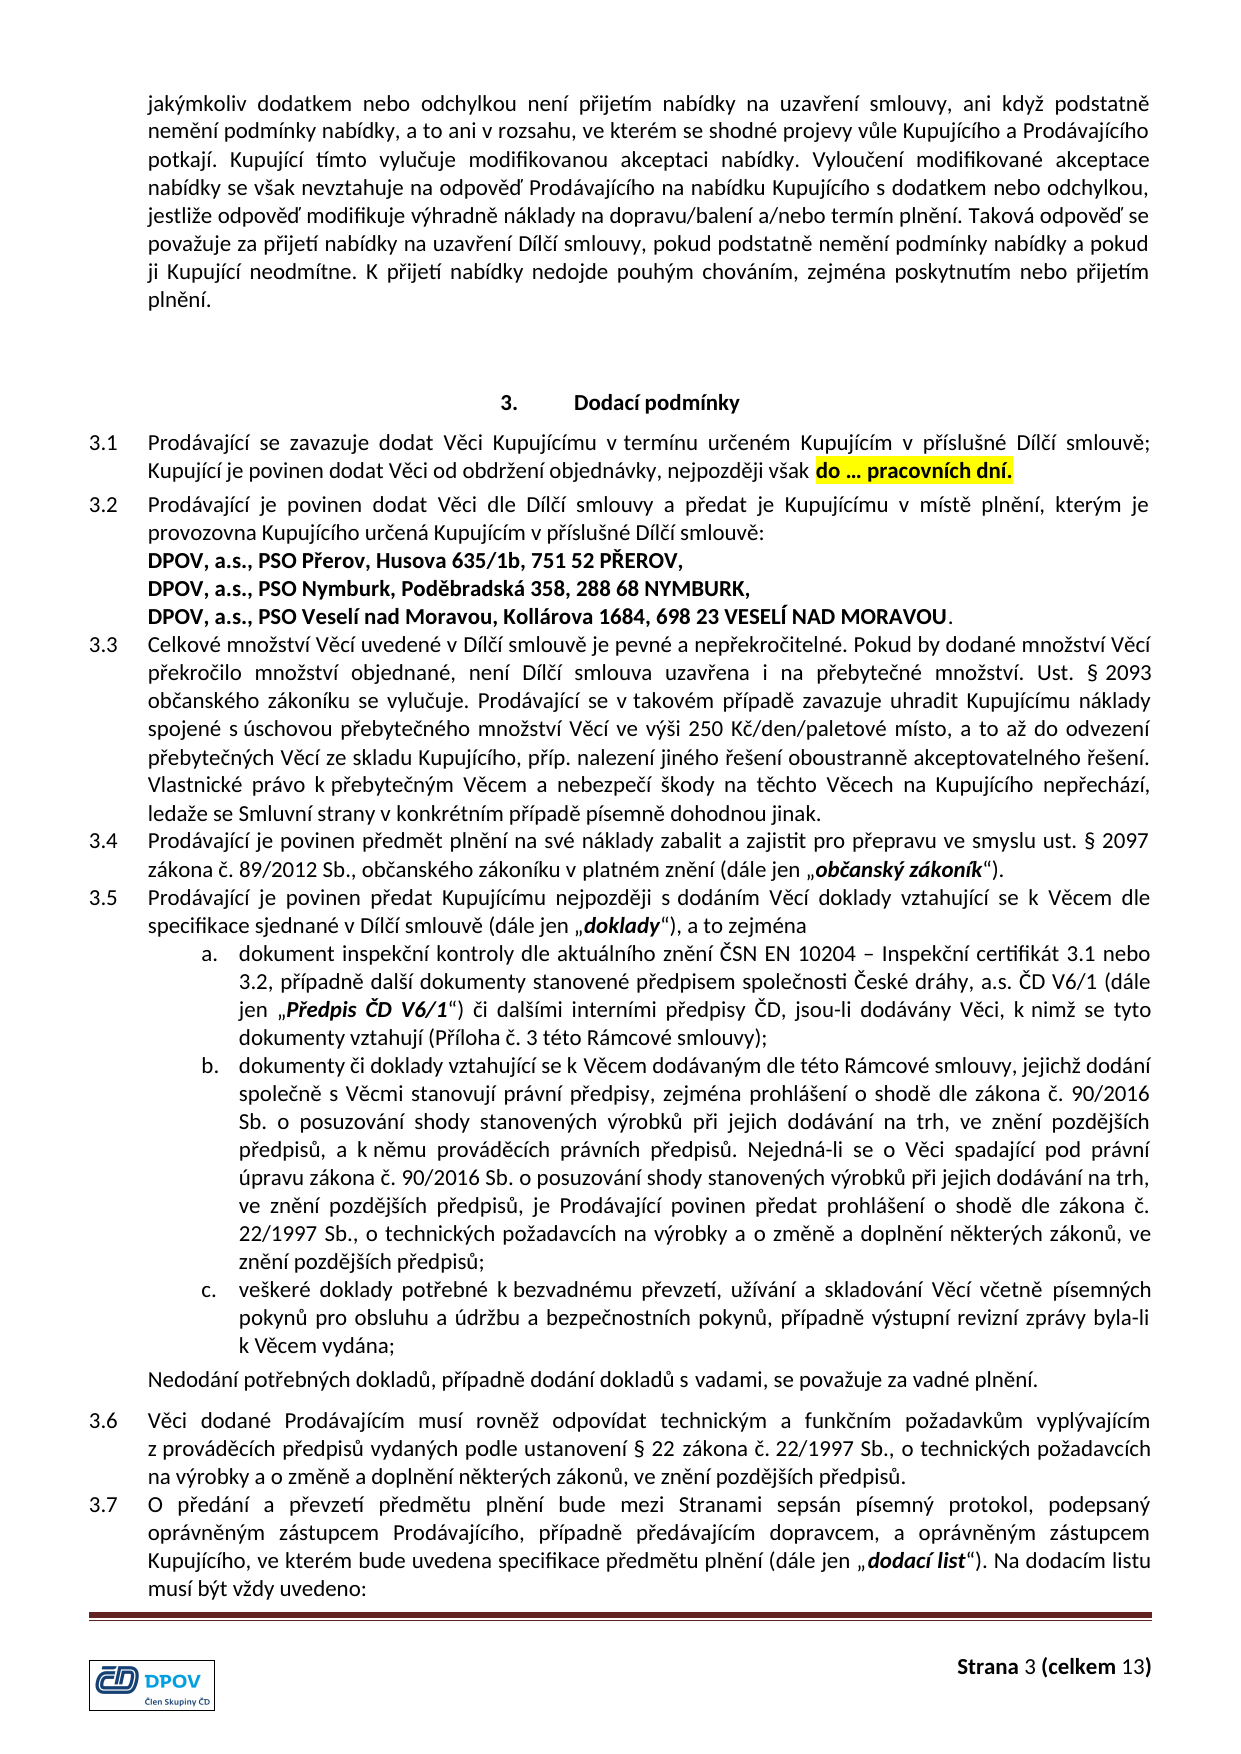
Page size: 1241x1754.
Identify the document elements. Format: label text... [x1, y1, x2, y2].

list dokument inspekční kontroly dle aktuálního znění ČSN EN 10204 – Inspekční certifikát 3.1 nebo 3.2, případně další dokumenty stanovené předpisem společnosti České dráhy, a.s. ČD V6/1 (dále jen „Předpis ČD V6/1“) či dalšími interními předpisy ČD, jsou-li dodávány Věci, k nimž se tyto dokumenty vztahují (Příloha č. 3 této Rámcové smlouvy); [201, 939, 1152, 1051]
list Prodávající je povinen předmět plnění na své náklady zabalit a zajistit pro přepravu ve smyslu ust. § 2097 zákona č. 89/2012 Sb., občanského zákoníku v platném znění (dále jen „občanský zákoník“). [89, 827, 1152, 883]
list veškeré doklady potřebné k bezvadnému převzetí, užívání a skladování Věcí včetně písemných pokynů pro obsluhu a údržbu a bezpečnostních pokynů, případně výstupní revizní zprávy byla-li k Věcem vydána; [201, 1275, 1152, 1359]
text 3.1 Prodávající se zavazuje dodat Věci Kupujícímu v termínu určeném Kupujícím v příslušné Dílčí smlouvě; Kupující je povinen dodat Věci od obdržení objednávky, nejpozději však do … pracovních dní. [89, 428, 1152, 484]
picture [90, 1661, 214, 1710]
list dokumenty či doklady vztahující se k Věcem dodávaným dle této Rámcové smlouvy, jejichž dodání společně s Věcmi stanovují právní předpisy, zejména prohlášení o shodě dle zákona č. 90/2016 Sb. o posuzování shody stanovených výrobků při jejich dodávání na trh, ve znění pozdějších předpisů, a k němu prováděcích právních předpisů. Nejedná-li se o Věci spadající pod právní úpravu zákona č. 90/2016 Sb. o posuzování shody stanovených výrobků při jejich dodávání na trh, ve znění pozdějších předpisů, je Prodávající povinen předat prohlášení o shodě dle zákona č. 22/1997 Sb., o technických požadavcích na výrobky a o změně a doplnění některých zákonů, ve znění pozdějších předpisů; [201, 1051, 1152, 1275]
list DPOV, a.s., PSO Přerov, Husova 635/1b, 751 52 PŘEROV, [148, 546, 1152, 574]
list DPOV, a.s., PSO Nymburk, Poděbradská 358, 288 68 NYMBURK, [148, 574, 1152, 602]
list Prodávající je povinen dodat Věci dle Dílčí smlouvy a předat je Kupujícímu v místě plnění, kterým je provozovna Kupujícího určená Kupujícím v příslušné Dílčí smlouvě: [89, 490, 1152, 546]
list Celkové množství Věcí uvedené v Dílčí smlouvě je pevné a nepřekročitelné. Pokud by dodané množství Věcí překročilo množství objednané, není Dílčí smlouva uzavřena i na přebytečné množství. Ust. § 2093 občanského zákoníku se vylučuje. Prodávající se v takovém případě zavazuje uhradit Kupujícímu náklady spojené s úschovou přebytečného množství Věcí ve výši 250 Kč/den/paletové místo, a to až do odvezení přebytečných Věcí ze skladu Kupujícího, příp. nalezení jiného řešení oboustranně akceptovatelného řešení. Vlastnické právo k přebytečným Věcem a nebezpečí škody na těchto Věcech na Kupujícího nepřechází, ledaže se Smluvní strany v konkrétním případě písemně dohodnou jinak. [89, 631, 1152, 827]
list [89, 89, 1152, 313]
list DPOV, a.s., PSO Veselí nad Moravou, Kollárova 1684, 698 23 VESELÍ NAD MORAVOU. [148, 602, 1152, 631]
list Věci dodané Prodávajícím musí rovněž odpovídat technickým a funkčním požadavkům vyplývajícím z prováděcích předpisů vydaných podle ustanovení § 22 zákona č. 22/1997 Sb., o technických požadavcích na výrobky a o změně a doplnění některých zákonů, ve znění pozdějších předpisů. [89, 1406, 1152, 1490]
list Prodávající je povinen předat Kupujícímu nejpozději s dodáním Věcí doklady vztahující se k Věcem dle specifikace sjednané v Dílčí smlouvě (dále jen „doklady“), a to zejména [89, 883, 1152, 939]
text 3. Dodací podmínky [89, 388, 1152, 416]
text Nedodání potřebných dokladů, případně dodání dokladů s vadami, se považuje za vadné plnění. [148, 1365, 1152, 1393]
list O předání a převzetí předmětu plnění bude mezi Stranami sepsán písemný protokol, podepsaný oprávněným zástupcem Prodávajícího, případně předávajícím dopravcem, a oprávněným zástupcem Kupujícího, ve kterém bude uvedena specifikace předmětu plnění (dále jen „dodací list“). Na dodacím listu musí být vždy uvedeno: [89, 1490, 1152, 1602]
